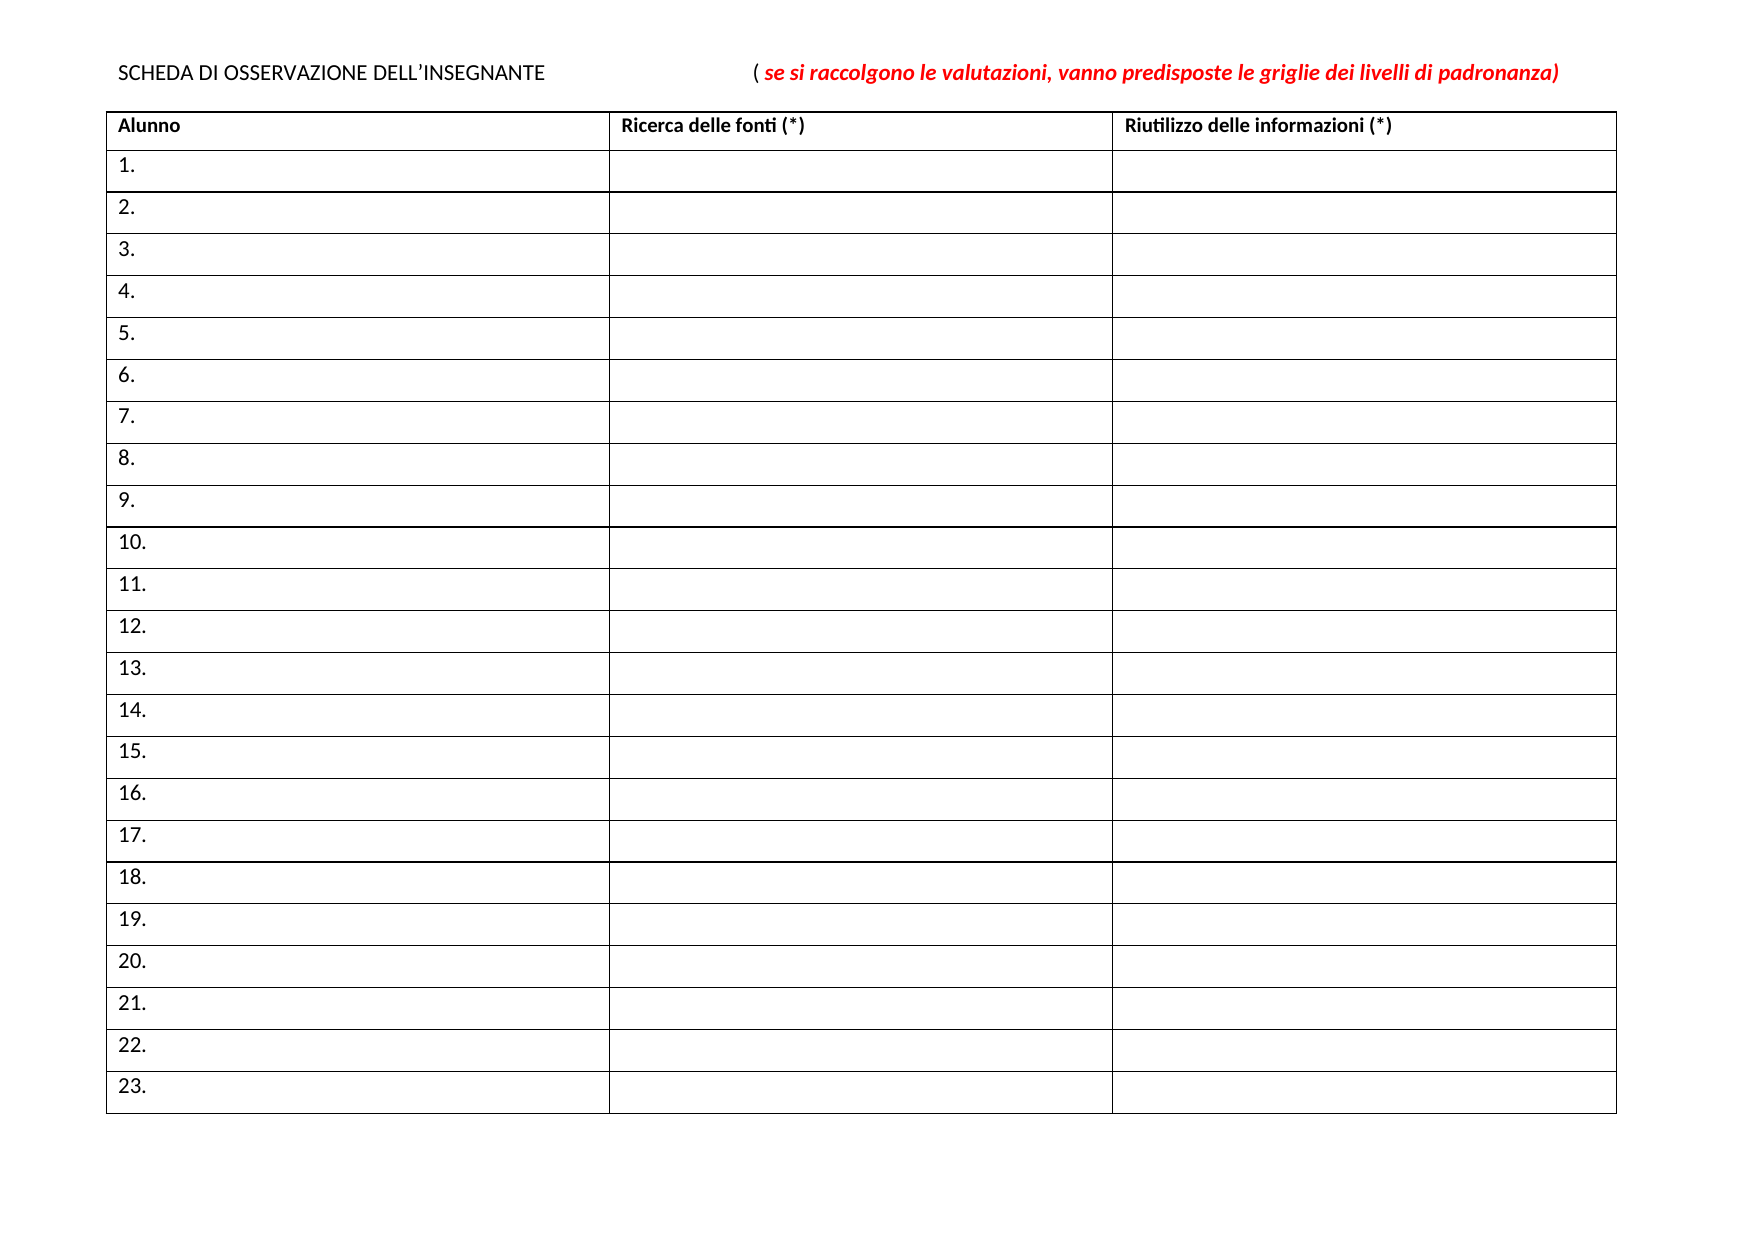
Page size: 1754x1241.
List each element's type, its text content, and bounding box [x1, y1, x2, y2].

table_cell [1113, 528, 1616, 568]
table_cell 1. [107, 151, 609, 191]
table_cell [1113, 1072, 1616, 1113]
table_cell 18. [107, 863, 609, 903]
table_cell [610, 276, 1112, 317]
table_header Alunno [107, 113, 609, 149]
table_cell [1113, 653, 1616, 694]
table_header Riutilizzo delle informazioni (*) [1113, 113, 1616, 149]
table_cell 5. [107, 318, 609, 359]
table_cell 19. [107, 904, 609, 945]
table_cell [1113, 1030, 1616, 1071]
table_cell 8. [107, 444, 609, 484]
table_cell [1113, 360, 1616, 401]
table_cell [610, 611, 1112, 652]
table_cell [1113, 444, 1616, 484]
table_cell 22. [107, 1030, 609, 1071]
table_cell 23. [107, 1072, 609, 1113]
table_cell [1113, 151, 1616, 191]
table_cell [1113, 611, 1616, 652]
table_cell [610, 318, 1112, 359]
table_cell [610, 779, 1112, 819]
table_cell [1113, 946, 1616, 987]
table_cell 21. [107, 988, 609, 1029]
table_cell [610, 486, 1112, 526]
table_cell [610, 904, 1112, 945]
table_cell [610, 402, 1112, 443]
table_cell [610, 569, 1112, 610]
table_cell [1113, 695, 1616, 736]
table_cell 2. [107, 193, 609, 233]
table_cell [1113, 863, 1616, 903]
table_cell [1113, 779, 1616, 819]
table_cell [1113, 988, 1616, 1029]
table_cell [610, 151, 1112, 191]
table_cell 11. [107, 569, 609, 610]
table_cell [1113, 402, 1616, 443]
table_cell [1113, 904, 1616, 945]
table_cell 9. [107, 486, 609, 526]
table_cell [610, 234, 1112, 275]
table_cell [1113, 486, 1616, 526]
table_cell 12. [107, 611, 609, 652]
table_cell [610, 863, 1112, 903]
table_cell 16. [107, 779, 609, 819]
table_cell 7. [107, 402, 609, 443]
table_cell [610, 653, 1112, 694]
table_cell [610, 528, 1112, 568]
text SCHEDA DI OSSERVAZIONE DELL’INSEGNANTE ( se si raccolgono le valutazioni, vanno predisposte le griglie dei livelli di padronanza) [118, 58, 1652, 86]
table_cell [1113, 737, 1616, 778]
table_cell 15. [107, 737, 609, 778]
table_cell [610, 193, 1112, 233]
table_cell [1113, 569, 1616, 610]
table_cell [610, 1072, 1112, 1113]
table_cell 14. [107, 695, 609, 736]
table_cell 4. [107, 276, 609, 317]
table_cell 6. [107, 360, 609, 401]
table_cell [1113, 318, 1616, 359]
table_cell [1113, 234, 1616, 275]
table_cell [1113, 276, 1616, 317]
table_cell [610, 1030, 1112, 1071]
table_cell [610, 821, 1112, 861]
table_cell [610, 737, 1112, 778]
table_cell [610, 444, 1112, 484]
table_cell [1113, 821, 1616, 861]
table_header Ricerca delle fonti (*) [610, 113, 1112, 149]
table_cell 17. [107, 821, 609, 861]
table_cell [610, 946, 1112, 987]
table_cell 13. [107, 653, 609, 694]
table_cell [610, 988, 1112, 1029]
table_cell 20. [107, 946, 609, 987]
table_cell 3. [107, 234, 609, 275]
table_cell 10. [107, 528, 609, 568]
table_cell [610, 695, 1112, 736]
table_cell [1113, 193, 1616, 233]
table_cell [610, 360, 1112, 401]
